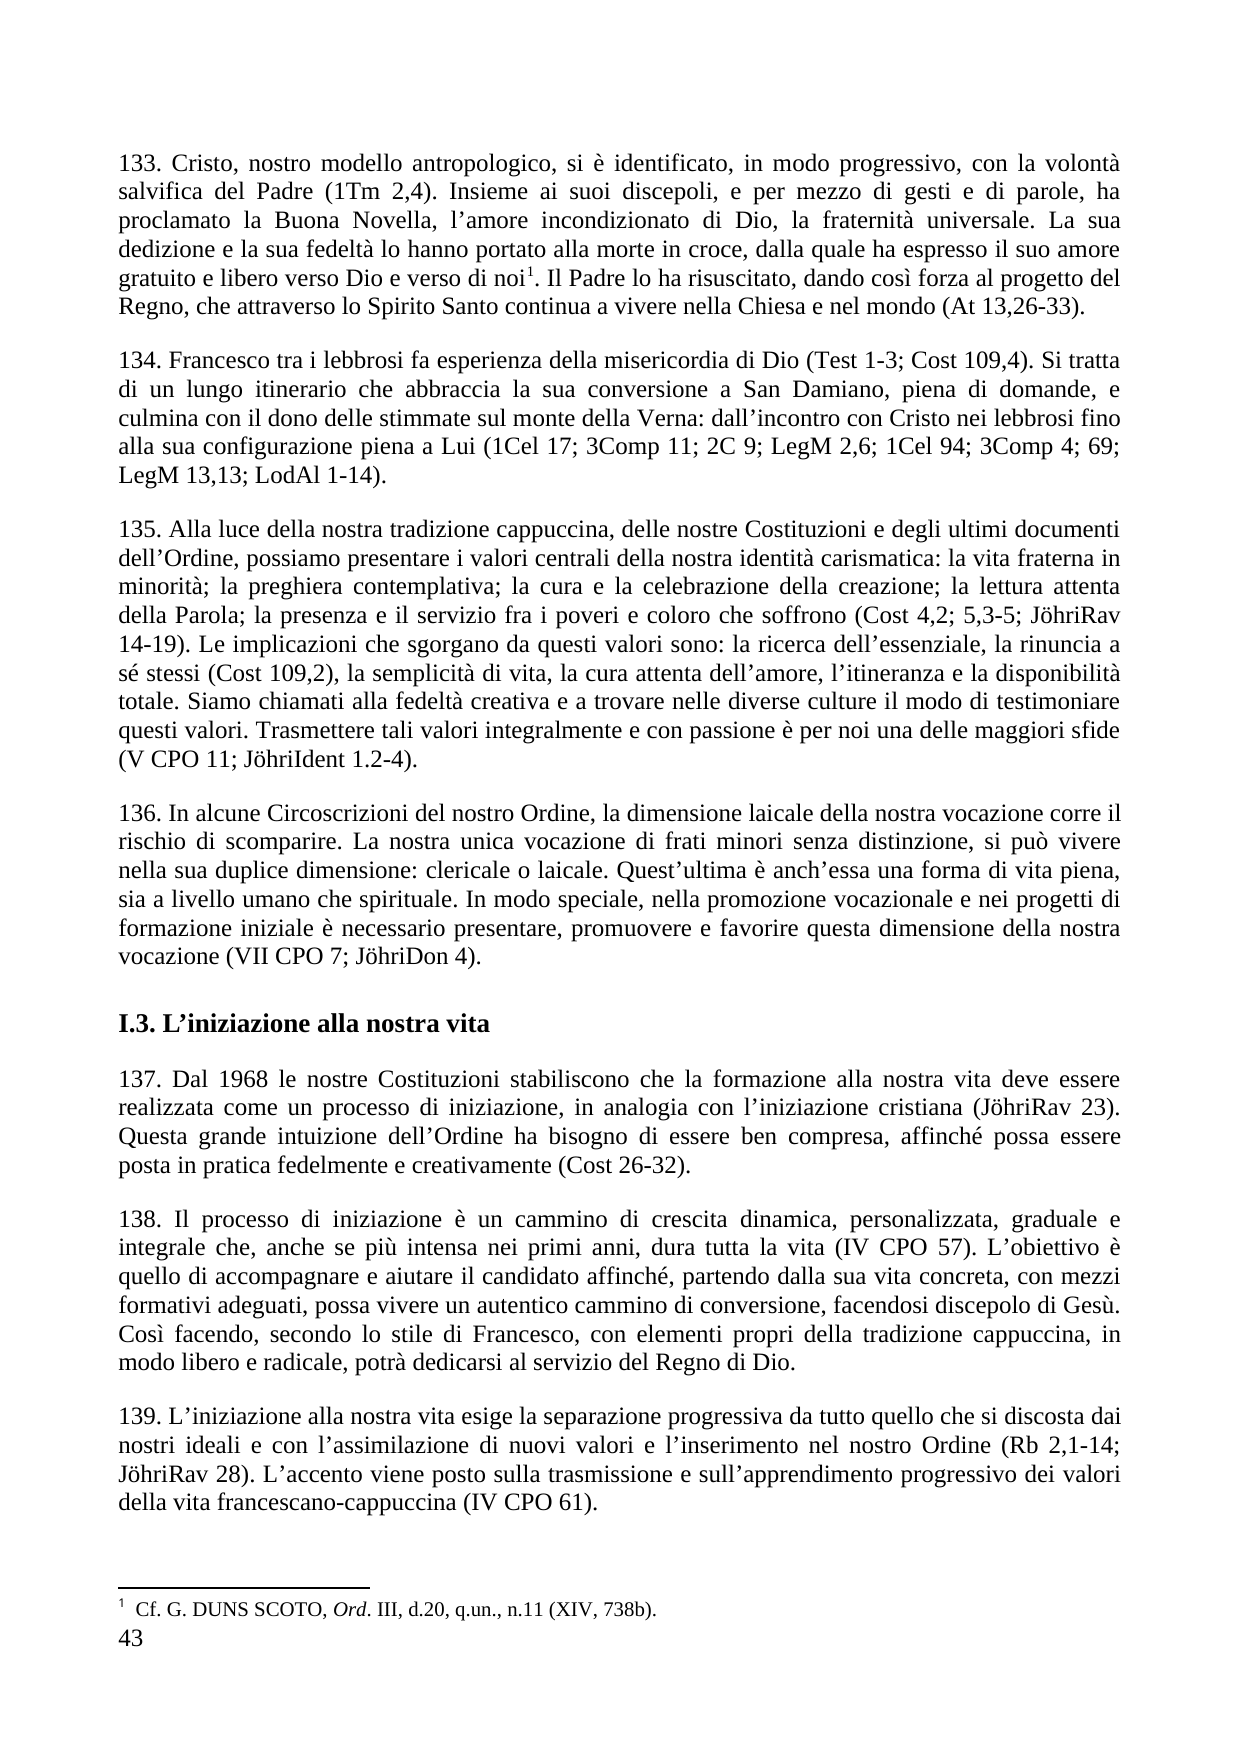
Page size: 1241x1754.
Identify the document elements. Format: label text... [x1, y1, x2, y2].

text 138. Il processo di iniziazione è un cammino di crescita dinamica, personalizzata, graduale e integrale che, anche se più intensa nei primi anni, dura tutta la vita (IV CPO 57). L’obiettivo è quello di accompagnare e aiutare il candidato affinché, partendo dalla sua vita concreta, con mezzi formativi adeguati, possa vivere un autentico cammino di conversione, facendosi discepolo di Gesù. Così facendo, secondo lo stile di Francesco, con elementi propri della tradizione cappuccina, in modo libero e radicale, potrà dedicarsi al servizio del Regno di Dio. [118, 1204, 1122, 1376]
text 139. L’iniziazione alla nostra vita esige la separazione progressiva da tutto quello che si discosta dai nostri ideali e con l’assimilazione di nuovi valori e l’inserimento nel nostro Ordine (Rb 2,1-14; JöhriRav 28). L’accento viene posto sulla trasmissione e sull’apprendimento progressivo dei valori della vita francescano-cappuccina (IV CPO 61). [118, 1401, 1122, 1516]
text 136. In alcune Circoscrizioni del nostro Ordine, la dimensione laicale della nostra vocazione corre il rischio di scomparire. La nostra unica vocazione di frati minori senza distinzione, si può vivere nella sua duplice dimensione: clericale o laicale. Quest’ultima è anch’essa una forma di vita piena, sia a livello umano che spirituale. In modo speciale, nella promozione vocazionale e nei progetti di formazione iniziale è necessario presentare, promuovere e favorire questa dimensione della nostra vocazione (VII CPO 7; JöhriDon 4). [118, 798, 1122, 970]
text 134. Francesco tra i lebbrosi fa esperienza della misericordia di Dio (Test 1-3; Cost 109,4). Si tratta di un lungo itinerario che abbraccia la sua conversione a San Damiano, piena di domande, e culmina con il dono delle stimmate sul monte della Verna: dall’incontro con Cristo nei lebbrosi fino alla sua configurazione piena a Lui (1Cel 17; 3Comp 11; 2C 9; LegM 2,6; 1Cel 94; 3Comp 4; 69; LegM 13,13; LodAl 1-14). [118, 345, 1122, 489]
text 135. Alla luce della nostra tradizione cappuccina, delle nostre Costituzioni e degli ultimi documenti dell’Ordine, possiamo presentare i valori centrali della nostra identità carismatica: la vita fraterna in minorità; la preghiera contemplativa; la cura e la celebrazione della creazione; la lettura attenta della Parola; la presenza e il servizio fra i poveri e coloro che soffrono (Cost 4,2; 5,3-5; JöhriRav 14-19). Le implicazioni che sgorgano da questi valori sono: la ricerca dell’essenziale, la rinuncia a sé stessi (Cost 109,2), la semplicità di vita, la cura attenta dell’amore, l’itineranza e la disponibilità totale. Siamo chiamati alla fedeltà creativa e a trovare nelle diverse culture il modo di testimoniare questi valori. Trasmettere tali valori integralmente e con passione è per noi una delle maggiori sfide (V CPO 11; JöhriIdent 1.2-4). [118, 514, 1122, 773]
text 137. Dal 1968 le nostre Costituzioni stabiliscono che la formazione alla nostra vita deve essere realizzata come un processo di iniziazione, in analogia con l’iniziazione cristiana (JöhriRav 23). Questa grande intuizione dell’Ordine ha bisogno di essere ben compresa, affinché possa essere posta in pratica fedelmente e creativamente (Cost 26-32). [118, 1064, 1122, 1179]
subtitle I.3. L’iniziazione alla nostra vita [118, 1008, 1122, 1039]
text 133. Cristo, nostro modello antropologico, si è identificato, in modo progressivo, con la volontà salvifica del Padre (1Tm 2,4). Insieme ai suoi discepoli, e per mezzo di gesti e di parole, ha proclamato la Buona Novella, l’amore incondizionato di Dio, la fraternità universale. La sua dedizione e la sua fedeltà lo hanno portato alla morte in croce, dalla quale ha espresso il suo amore gratuito e libero verso Dio e verso di noi. Il Padre lo ha risuscitato, dando così forza al progetto del Regno, che attraverso lo Spirito Santo continua a vivere nella Chiesa e nel mondo (At 13,26-33). [118, 148, 1122, 320]
